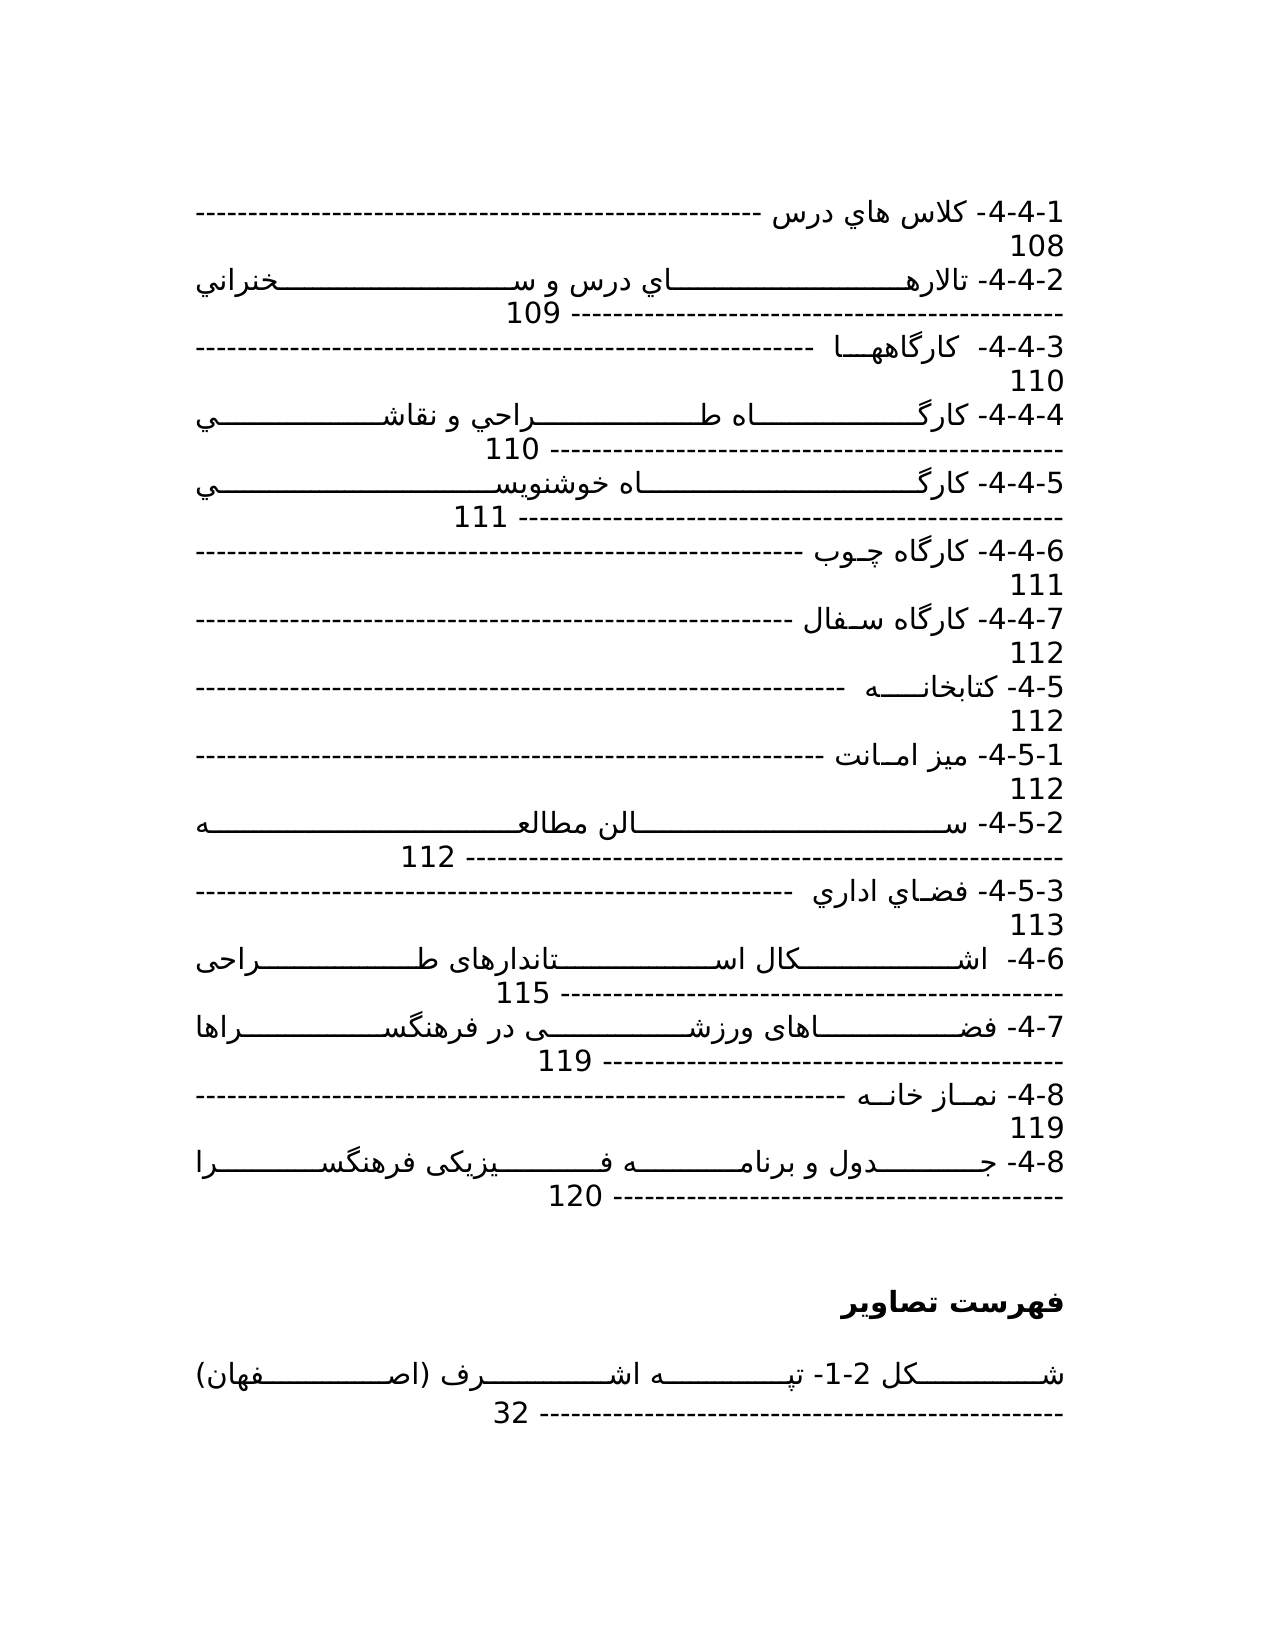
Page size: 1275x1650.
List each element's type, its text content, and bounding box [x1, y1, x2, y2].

text 4-5-3- فضاي اداري --------------------------------------------------------- 113 [195, 874, 1065, 942]
text 4-4-4- کارگاه طراحي و نقاشي ------------------------------------------------- 110 [195, 399, 1065, 467]
subtitle 4-7- فضاهای ورزشی در فرهنگسراها -------------------------------------------- 119 [195, 1010, 1065, 1078]
text 4-4-6- کارگاه چوب ---------------------------------------------------------- 111 [195, 534, 1065, 602]
text 4-4-3- کارگاهها ----------------------------------------------------------- 110 [195, 331, 1065, 399]
text 4-4-1- کلاس هاي درس ------------------------------------------------------ 108 [195, 195, 1065, 263]
text 4-6- اشکال استاندارهای طراحی ------------------------------------------------ 115 [195, 942, 1065, 1010]
subtitle 4-8- جدول و برنامه فیزیکی فرهنگسرا ------------------------------------------- 120 [195, 1146, 1065, 1214]
subtitle 4-8- نماز خانه -------------------------------------------------------------- 119 [195, 1078, 1065, 1146]
text 4-5-2- سالن مطالعه --------------------------------------------------------- 112 [195, 806, 1065, 874]
text 4-5-1- ميز امانت ------------------------------------------------------------ 112 [195, 738, 1065, 806]
text 4-5- کتابخانه -------------------------------------------------------------- 112 [195, 670, 1065, 738]
text 4-4-2- تالارهاي درس و سخنراني ----------------------------------------------- 109 [195, 263, 1065, 331]
list شکل 2-1- تپه اشرف (اصفهان) -------------------------------------------------- 32 [195, 1357, 1065, 1430]
list فهرست تصاویر [195, 1285, 1065, 1319]
text 4-4-5- کارگاه خوشنويسي ---------------------------------------------------- 111 [195, 467, 1065, 534]
text 4-4-7- کارگاه سفال --------------------------------------------------------- 112 [195, 602, 1065, 670]
